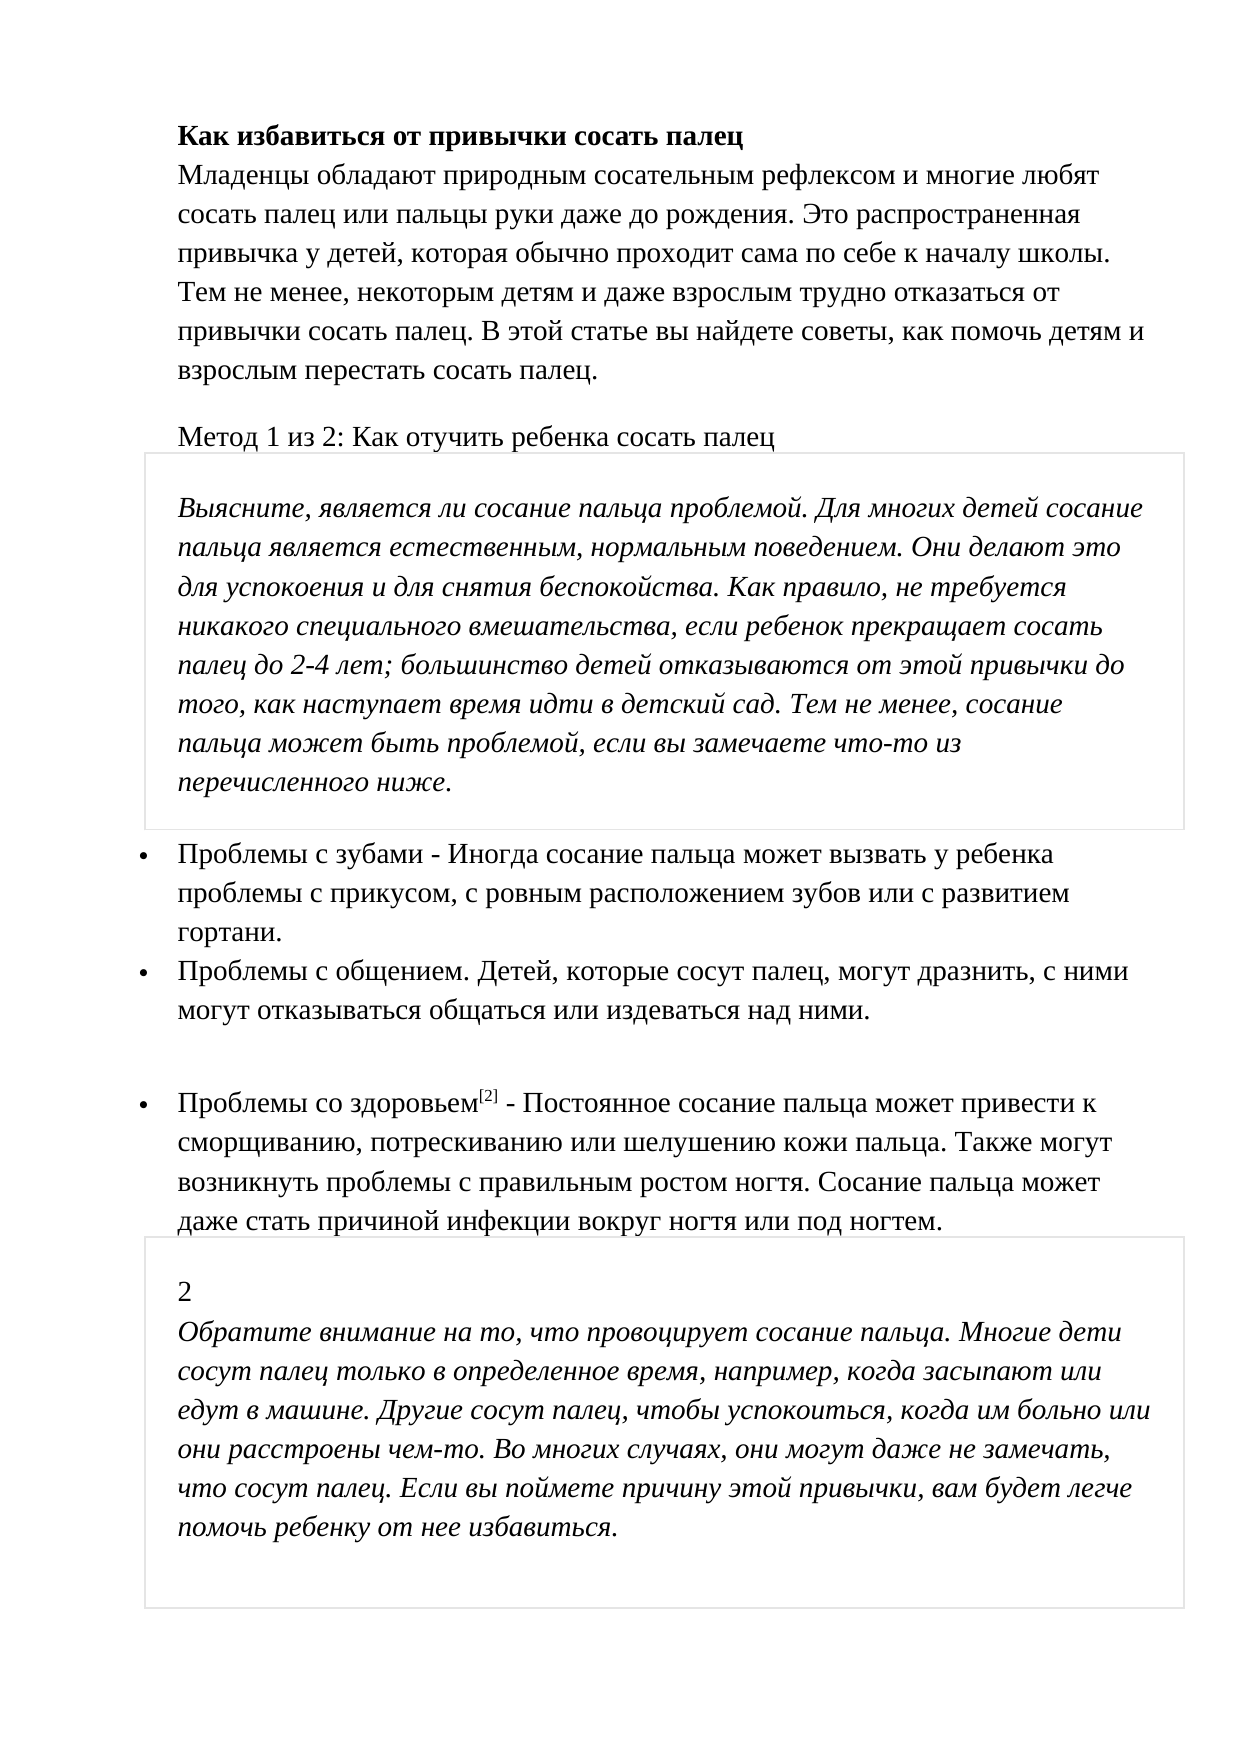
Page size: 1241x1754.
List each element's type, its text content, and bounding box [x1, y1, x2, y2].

text 2 [146, 1238, 1183, 1308]
list Проблемы со здоровьем[2] - Постоянное сосание пальца может привести к сморщиванию, потрескиванию или шелушению кожи пальца. Также могут возникнуть проблемы с правильным ростом ногтя. Сосание пальца может даже стать причиной инфекции вокруг ногтя или под ногтем. [140, 1080, 1152, 1236]
text Выясните, является ли сосание пальца проблемой. Для многих детей сосание пальца является естественным, нормальным поведением. Они делают это для успокоения и для снятия беспокойства. Как правило, не требуется никакого специального вмешательства, если ребенок прекращает сосать палец до 2-4 лет; большинство детей отказываются от этой привычки до того, как наступает время идти в детский сад. Тем не менее, сосание пальца может быть проблемой, если вы замечаете что-то из перечисленного ниже. [146, 454, 1183, 829]
text Метод 1 из 2: Как отучить ребенка сосать палец [177, 407, 1152, 452]
text Как избавиться от привычки сосать палец [177, 118, 1152, 152]
list Проблемы с зубами - Иногда сосание пальца может вызвать у ребенка проблемы с прикусом, с ровным расположением зубов или с развитием гортани. [140, 830, 1152, 947]
text Обратите внимание на то, что провоцирует сосание пальца. Многие дети сосут палец только в определенное время, например, когда засыпают или едут в машине. Другие сосут палец, чтобы успокоиться, когда им больно или они расстроены чем-то. Во многих случаях, они могут даже не замечать, что сосут палец. Если вы поймете причину этой привычки, вам будет легче помочь ребенку от нее избавиться. [177, 1308, 1152, 1510]
text Младенцы обладают природным сосательным рефлексом и многие любят сосать палец или пальцы руки даже до рождения. Это распространенная привычка у детей, которая обычно проходит сама по себе к началу школы. Тем не менее, некоторым детям и даже взрослым трудно отказаться от привычки сосать палец. В этой статье вы найдете советы, как помочь детям и взрослым перестать сосать палец. [177, 152, 1152, 386]
list Проблемы с общением. Детей, которые сосут палец, могут дразнить, с ними могут отказываться общаться или издеваться над ними. [140, 947, 1152, 1026]
